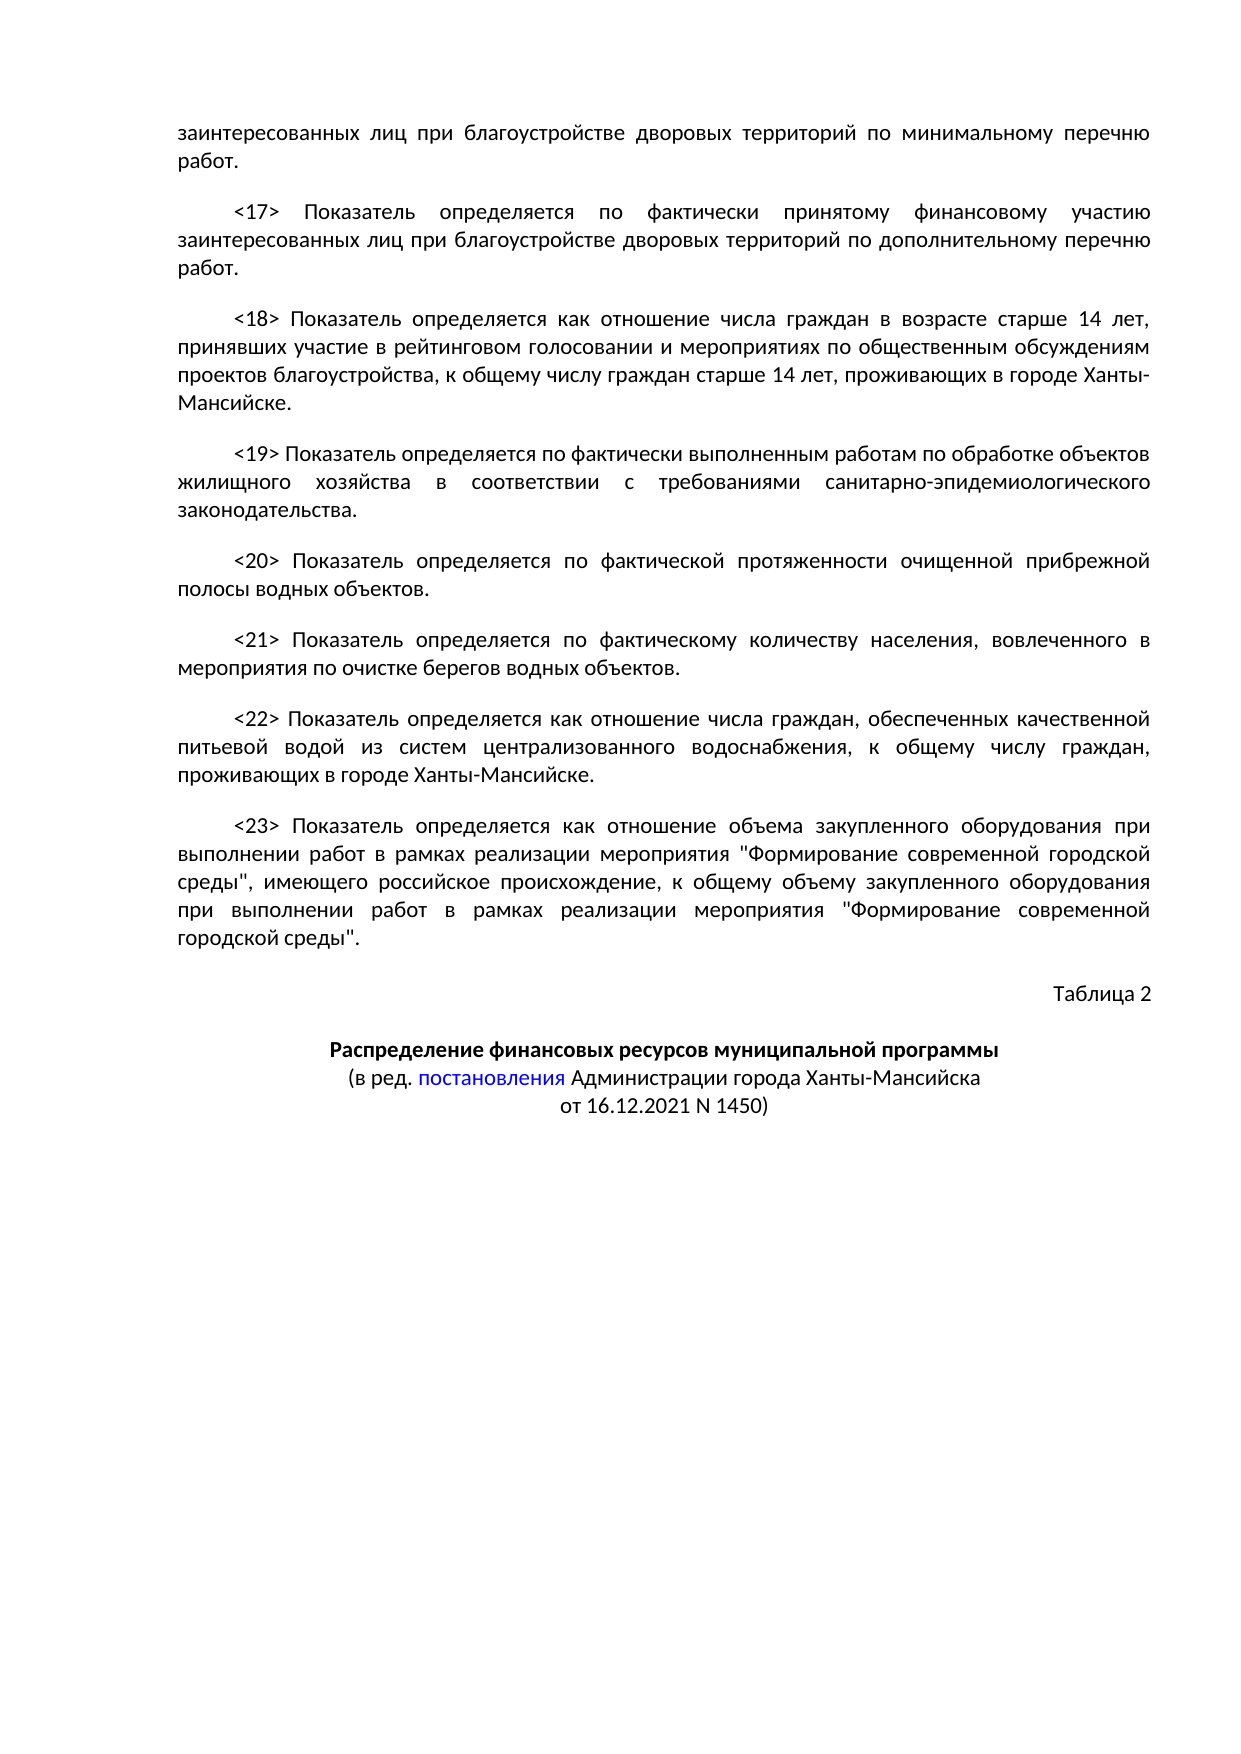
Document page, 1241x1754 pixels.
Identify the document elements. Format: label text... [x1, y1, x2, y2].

text <23> Показатель определяется как отношение объема закупленного оборудования при выполнении работ в рамках реализации мероприятия "Формирование современной городской среды", имеющего российское происхождение, к общему объему закупленного оборудования при выполнении работ в рамках реализации мероприятия "Формирование современной городской среды". [177, 811, 1152, 951]
text от 16.12.2021 N 1450) [177, 1091, 1152, 1119]
text <17> Показатель определяется по фактически принятому финансовому участию заинтересованных лиц при благоустройстве дворовых территорий по дополнительному перечню работ. [177, 197, 1152, 281]
text Таблица 2 [177, 979, 1152, 1007]
text <18> Показатель определяется как отношение числа граждан в возрасте старше 14 лет, принявших участие в рейтинговом голосовании и мероприятиях по общественным обсуждениям проектов благоустройства, к общему числу граждан старше 14 лет, проживающих в городе Ханты-Мансийске. [177, 304, 1152, 416]
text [177, 118, 1152, 174]
text <20> Показатель определяется по фактической протяженности очищенной прибрежной полосы водных объектов. [177, 546, 1152, 602]
text (в ред. постановления Администрации города Ханты-Мансийска [177, 1063, 1152, 1091]
text <19> Показатель определяется по фактически выполненным работам по обработке объектов жилищного хозяйства в соответствии с требованиями санитарно-эпидемиологического законодательства. [177, 439, 1152, 523]
text <22> Показатель определяется как отношение числа граждан, обеспеченных качественной питьевой водой из систем централизованного водоснабжения, к общему числу граждан, проживающих в городе Ханты-Мансийске. [177, 704, 1152, 788]
text <21> Показатель определяется по фактическому количеству населения, вовлеченного в мероприятия по очистке берегов водных объектов. [177, 625, 1152, 681]
title Распределение финансовых ресурсов муниципальной программы [177, 1035, 1152, 1063]
